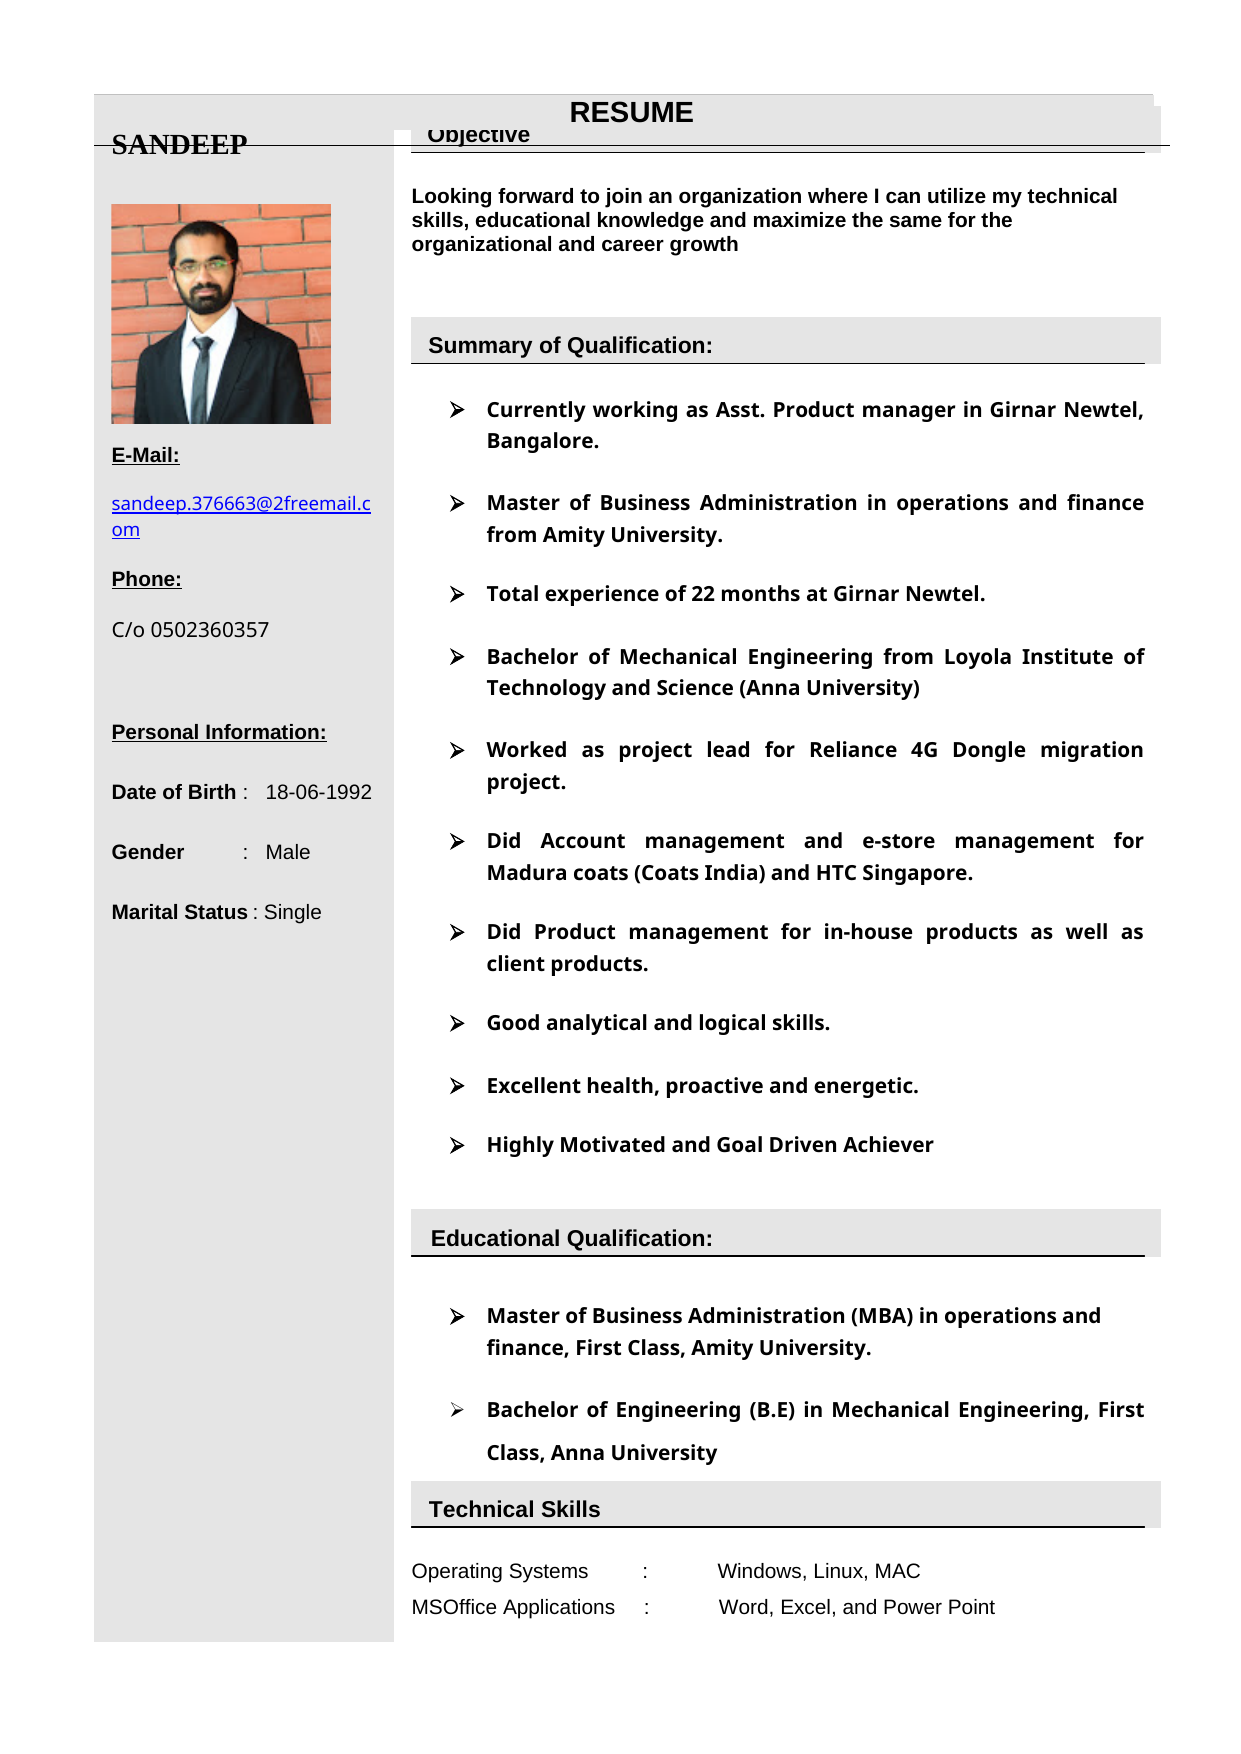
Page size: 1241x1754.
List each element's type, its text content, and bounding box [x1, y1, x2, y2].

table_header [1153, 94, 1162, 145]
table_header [94, 146, 394, 1642]
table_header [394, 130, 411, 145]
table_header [394, 146, 1162, 1642]
picture [111, 204, 331, 424]
